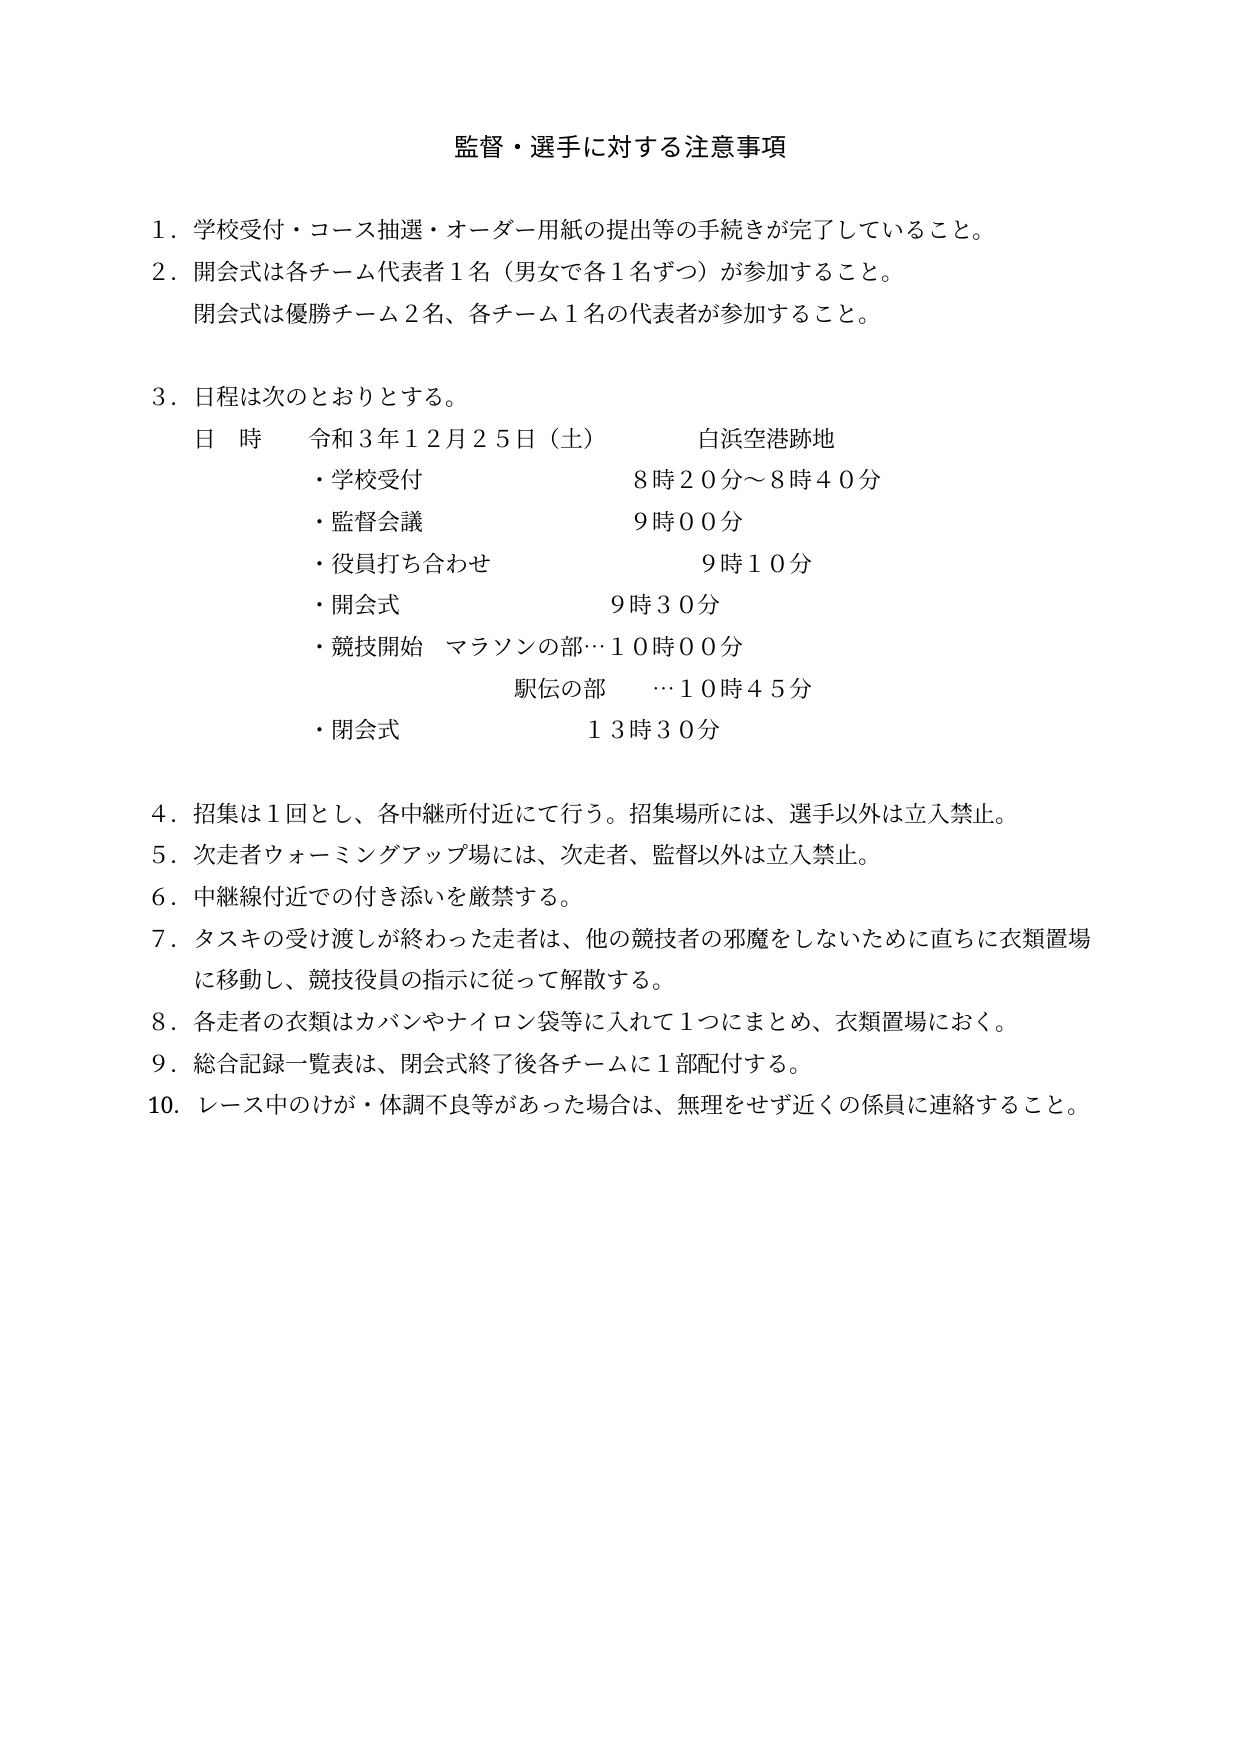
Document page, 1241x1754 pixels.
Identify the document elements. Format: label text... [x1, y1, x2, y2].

text ９．総合記録一覧表は、閉会式終了後各チームに１部配付する。 [148, 1041, 1092, 1083]
text ７．タスキの受け渡しが終わった走者は、他の競技者の邪魔をしないために直ちに衣類置場に移動し、競技役員の指示に従って解散する。 [148, 916, 1092, 1000]
text ・閉会式 １３時３０分 [148, 708, 1092, 750]
text ３．日程は次のとおりとする。 [148, 375, 1092, 416]
text 駅伝の部 …１０時４５分 [148, 666, 1092, 708]
text 10．レース中のけが・体調不良等があった場合は、無理をせず近くの係員に連絡すること。 [148, 1083, 1092, 1125]
text ５．次走者ウォーミングアップ場には、次走者、監督以外は立入禁止。 [148, 833, 1092, 875]
text ８．各走者の衣類はカバンやナイロン袋等に入れて１つにまとめ、衣類置場におく。 [148, 1000, 1092, 1041]
text 日 時 令和３年１２月２５日（土） 白浜空港跡地 [148, 416, 1092, 458]
text 監督・選手に対する注意事項 [148, 125, 1092, 166]
text ・学校受付 ８時２０分～８時４０分 [148, 458, 1092, 500]
text 閉会式は優勝チーム２名、各チーム１名の代表者が参加すること。 [148, 291, 1092, 333]
text ２．開会式は各チーム代表者１名（男女で各１名ずつ）が参加すること。 [148, 250, 1092, 291]
text ・競技開始 マラソンの部…１０時００分 [148, 625, 1092, 666]
text ・開会式 ９時３０分 [148, 583, 1092, 625]
text ６．中継線付近での付き添いを厳禁する。 [148, 875, 1092, 916]
text ４．招集は１回とし、各中継所付近にて行う。招集場所には、選手以外は立入禁止。 [148, 791, 1092, 833]
text ・役員打ち合わせ ９時１０分 [148, 541, 1092, 583]
text ・監督会議 ９時００分 [148, 500, 1092, 541]
text １．学校受付・コース抽選・オーダー用紙の提出等の手続きが完了していること。 [148, 208, 1092, 250]
